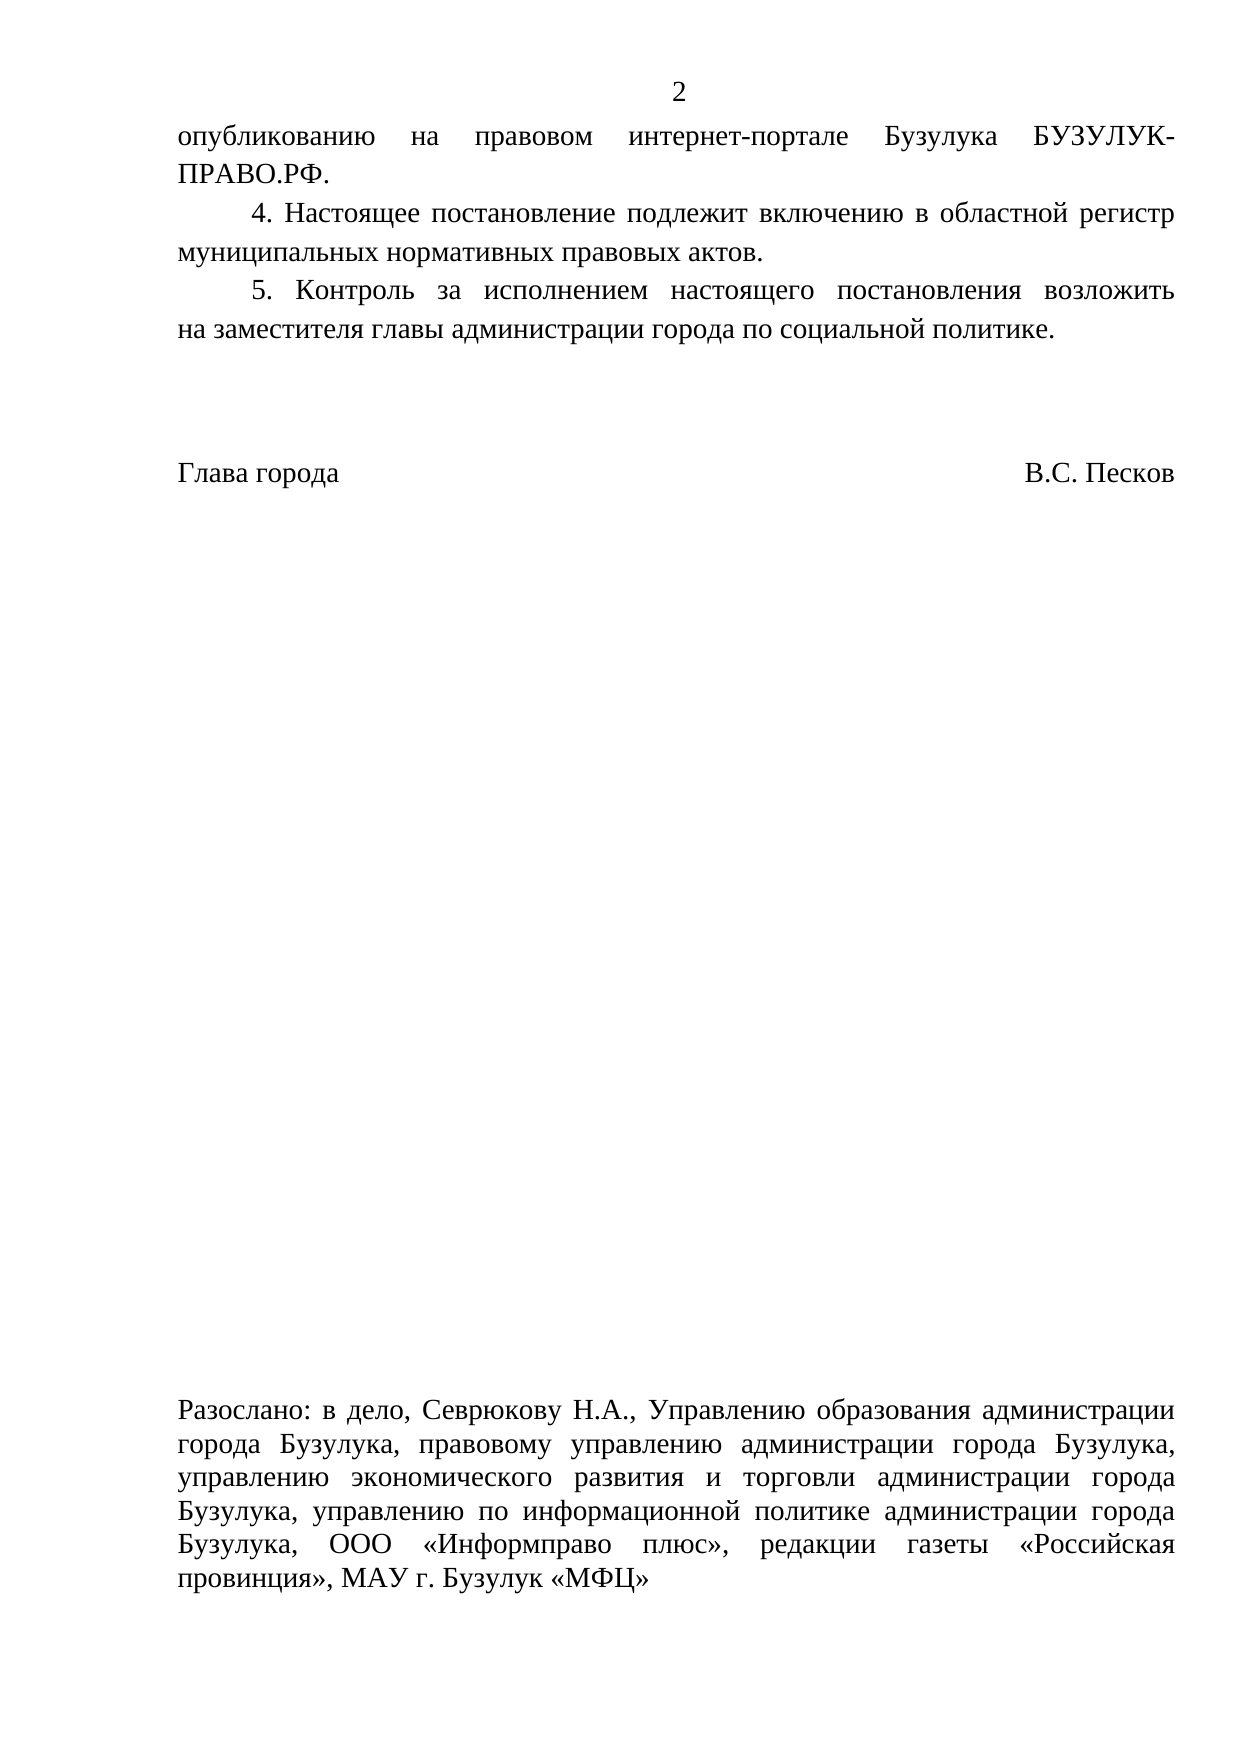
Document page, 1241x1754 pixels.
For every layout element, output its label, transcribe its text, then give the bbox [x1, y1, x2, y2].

text 5. Контроль за исполнением настоящего постановления возложить на заместителя главы администрации города по социальной политике. [177, 272, 1176, 344]
text Разослано: в дело, Севрюкову Н.А., Управлению образования администрации города Бузулука, правовому управлению администрации города Бузулука, управлению экономического развития и торговли администрации города Бузулука, управлению по информационной политике администрации города Бузулука, ООО «Информправо плюс», редакции газеты «Российская провинция», МАУ г. Бузулук «МФЦ» [177, 1392, 1176, 1594]
text 4. Настоящее постановление подлежит включению в областной регистр муниципальных нормативных правовых актов. [177, 195, 1176, 267]
text Глава города В.С. Песков [177, 455, 1176, 488]
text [177, 118, 1176, 190]
